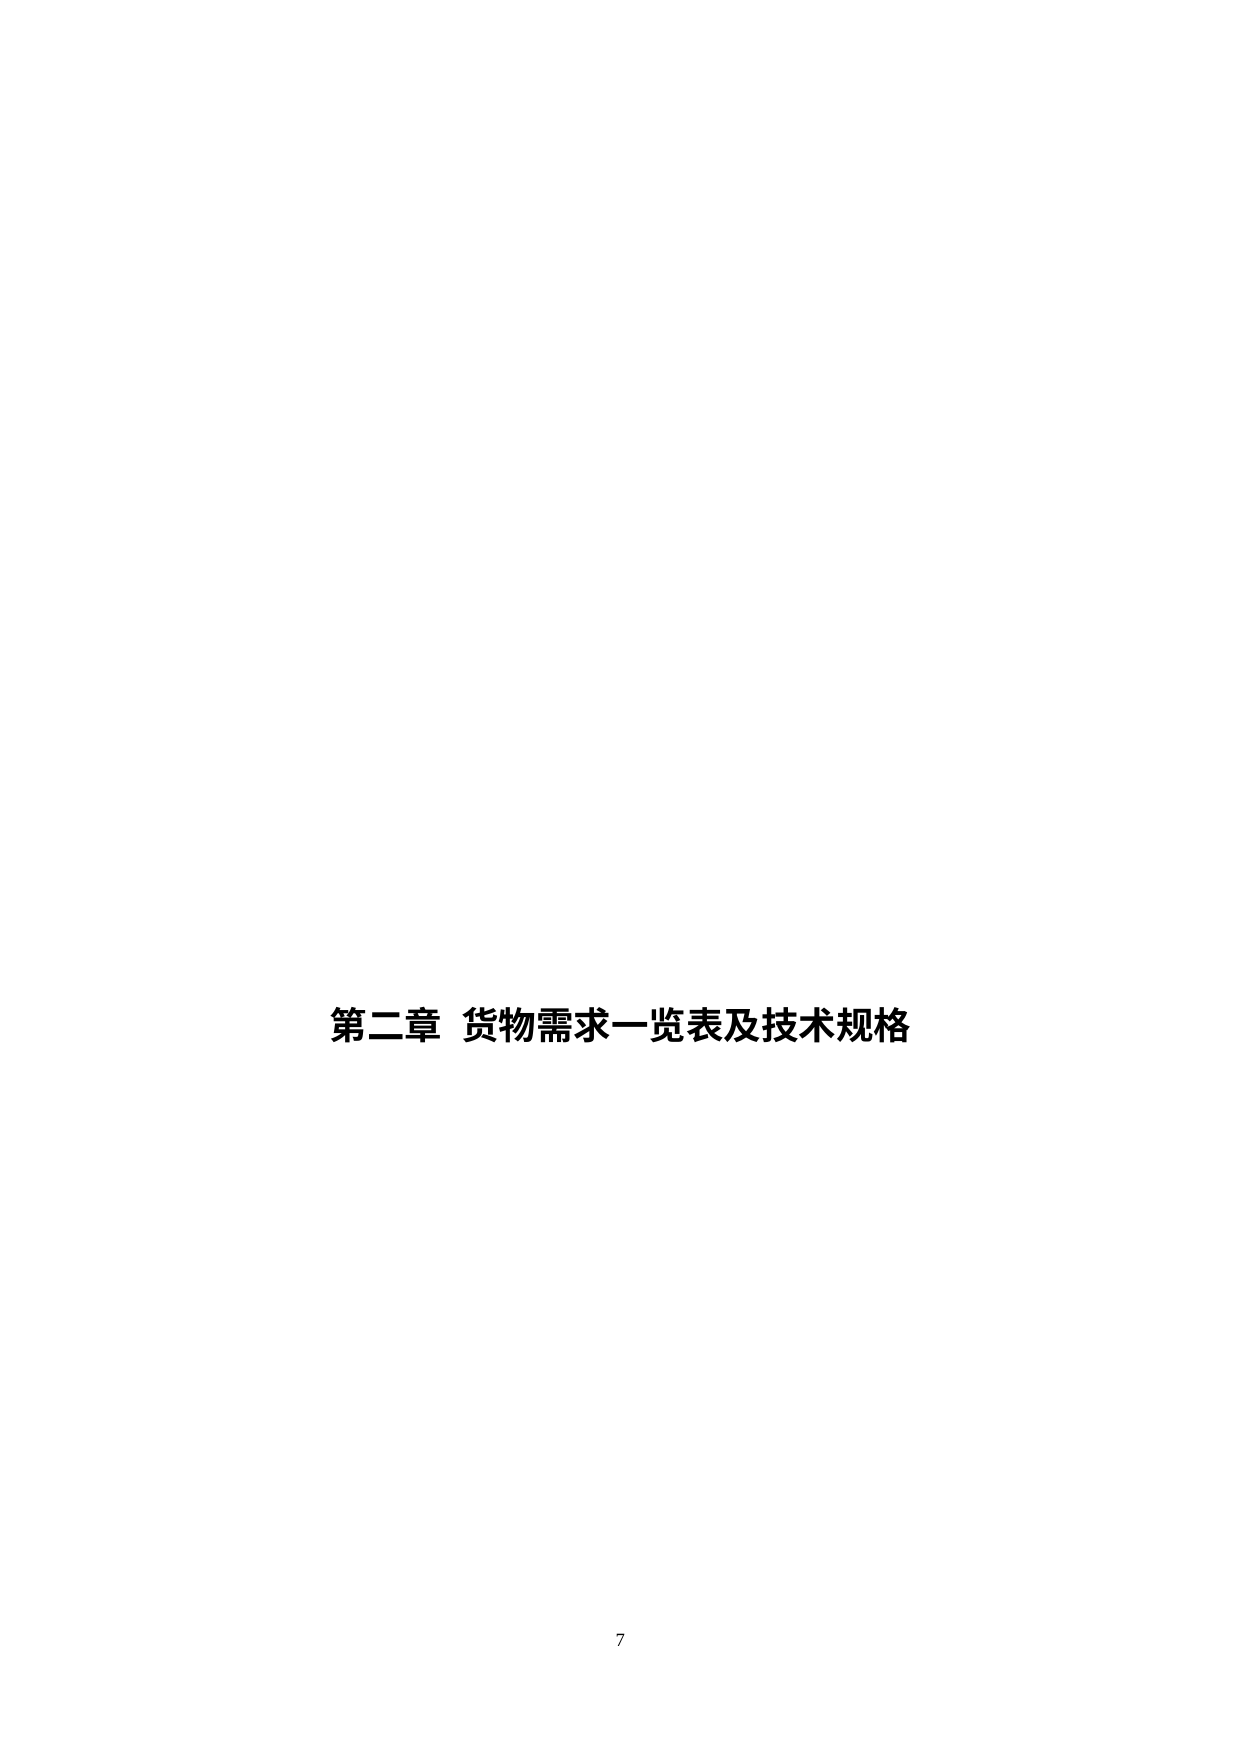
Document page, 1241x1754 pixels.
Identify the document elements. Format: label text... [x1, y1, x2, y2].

list 货物需求一览表及技术规格 [136, 991, 1104, 1056]
